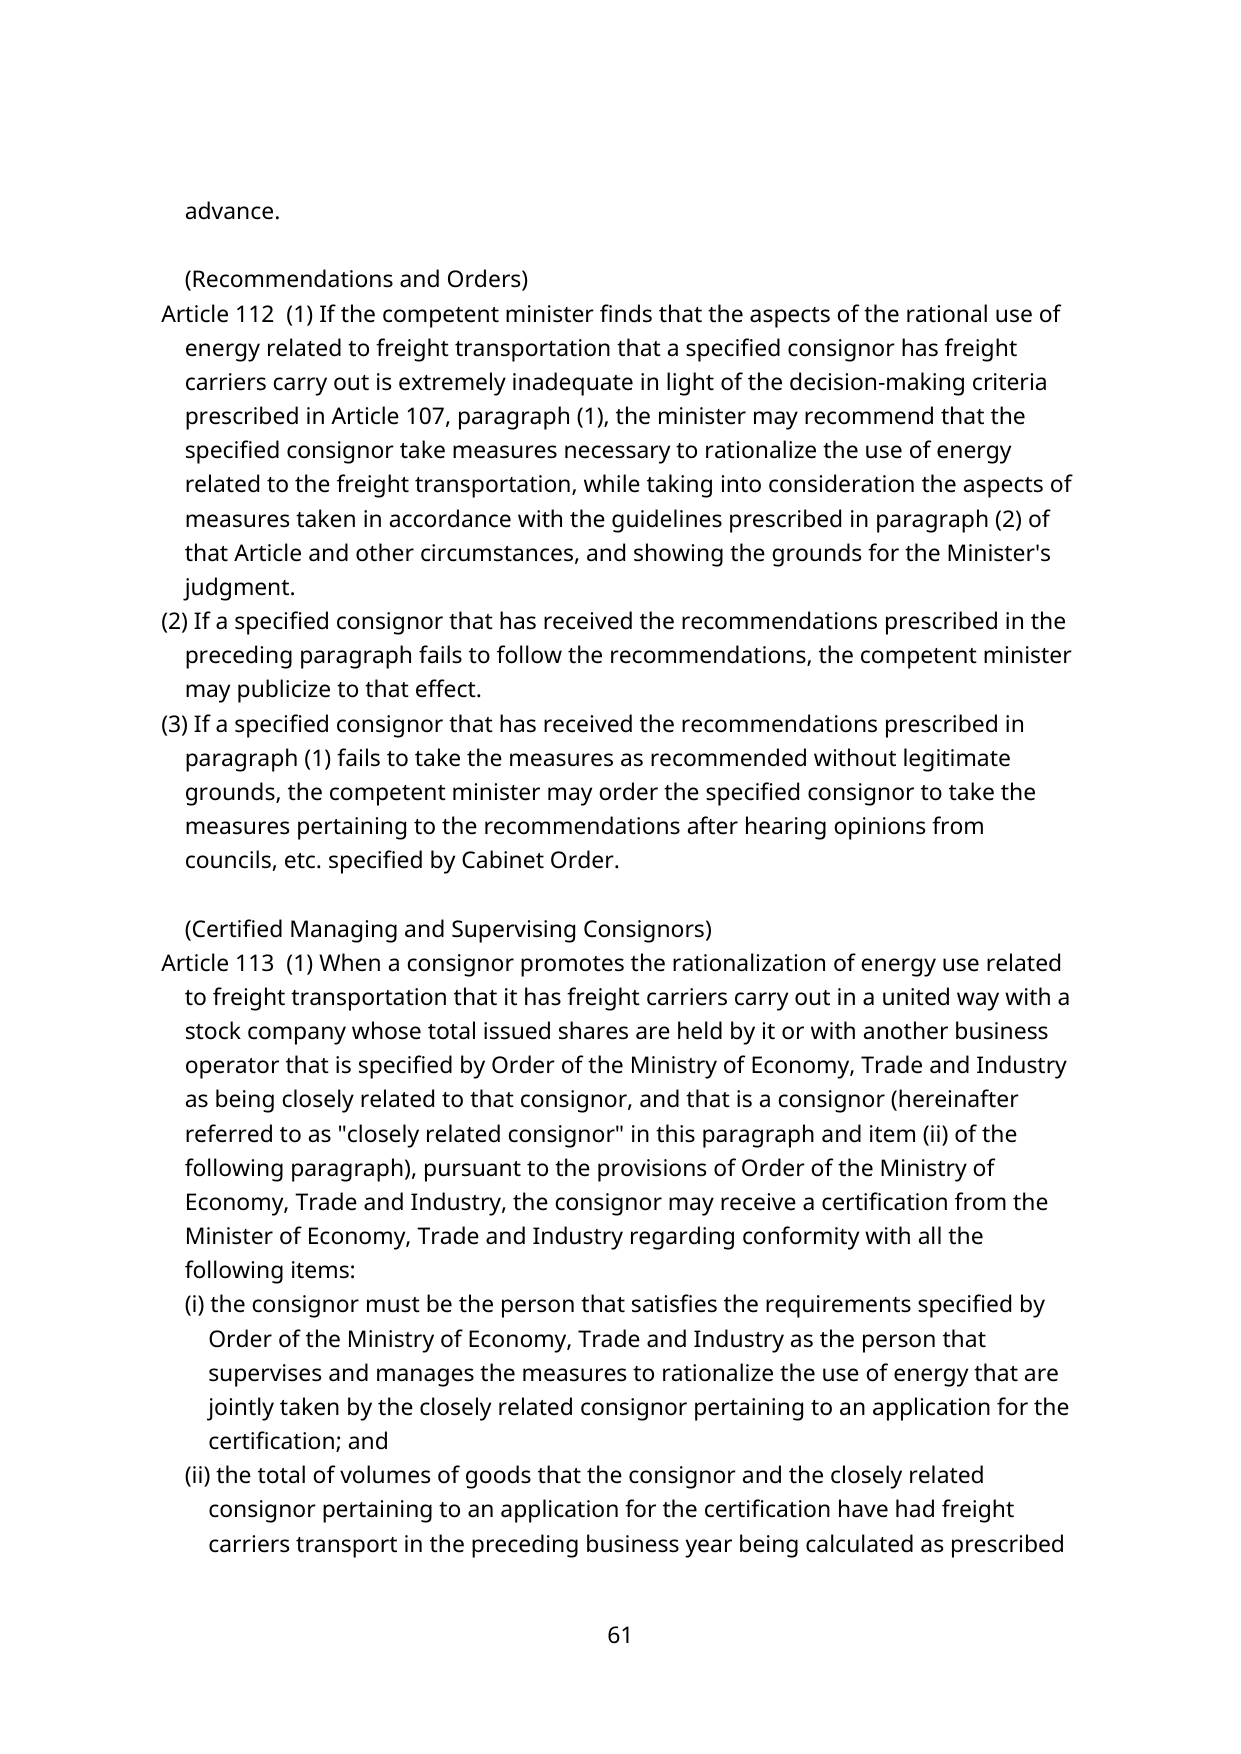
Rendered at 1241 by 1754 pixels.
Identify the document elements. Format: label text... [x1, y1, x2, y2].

text Article 113 (1) When a consignor promotes the rationalization of energy use related to freight transportation that it has freight carriers carry out in a united way with a stock company whose total issued shares are held by it or with another business operator that is specified by Order of the Ministry of Economy, Trade and Industry as being closely related to that consignor, and that is a consignor (hereinafter referred to as "closely related consignor" in this paragraph and item (ii) of the following paragraph), pursuant to the provisions of Order of the Ministry of Economy, Trade and Industry, the consignor may receive a certification from the Minister of Economy, Trade and Industry regarding conformity with all the following items: [161, 945, 1079, 1287]
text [161, 194, 1079, 228]
text (Certified Managing and Supervising Consignors) [184, 911, 1079, 945]
text (Recommendations and Orders) [184, 262, 1079, 296]
text (3) If a specified consignor that has received the recommendations prescribed in paragraph (1) fails to take the measures as recommended without legitimate grounds, the competent minister may order the specified consignor to take the measures pertaining to the recommendations after hearing opinions from councils, etc. specified by Cabinet Order. [161, 706, 1079, 877]
text (i) the consignor must be the person that satisfies the requirements specified by Order of the Ministry of Economy, Trade and Industry as the person that supervises and manages the measures to rationalize the use of energy that are jointly taken by the closely related consignor pertaining to an application for the certification; and [184, 1287, 1079, 1458]
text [184, 1458, 1079, 1560]
text Article 112 (1) If the competent minister finds that the aspects of the rational use of energy related to freight transportation that a specified consignor has freight carriers carry out is extremely inadequate in light of the decision-making criteria prescribed in Article 107, paragraph (1), the minister may recommend that the specified consignor take measures necessary to rationalize the use of energy related to the freight transportation, while taking into consideration the aspects of measures taken in accordance with the guidelines prescribed in paragraph (2) of that Article and other circumstances, and showing the grounds for the Minister's judgment. [161, 296, 1079, 604]
text (2) If a specified consignor that has received the recommendations prescribed in the preceding paragraph fails to follow the recommendations, the competent minister may publicize to that effect. [161, 604, 1079, 706]
